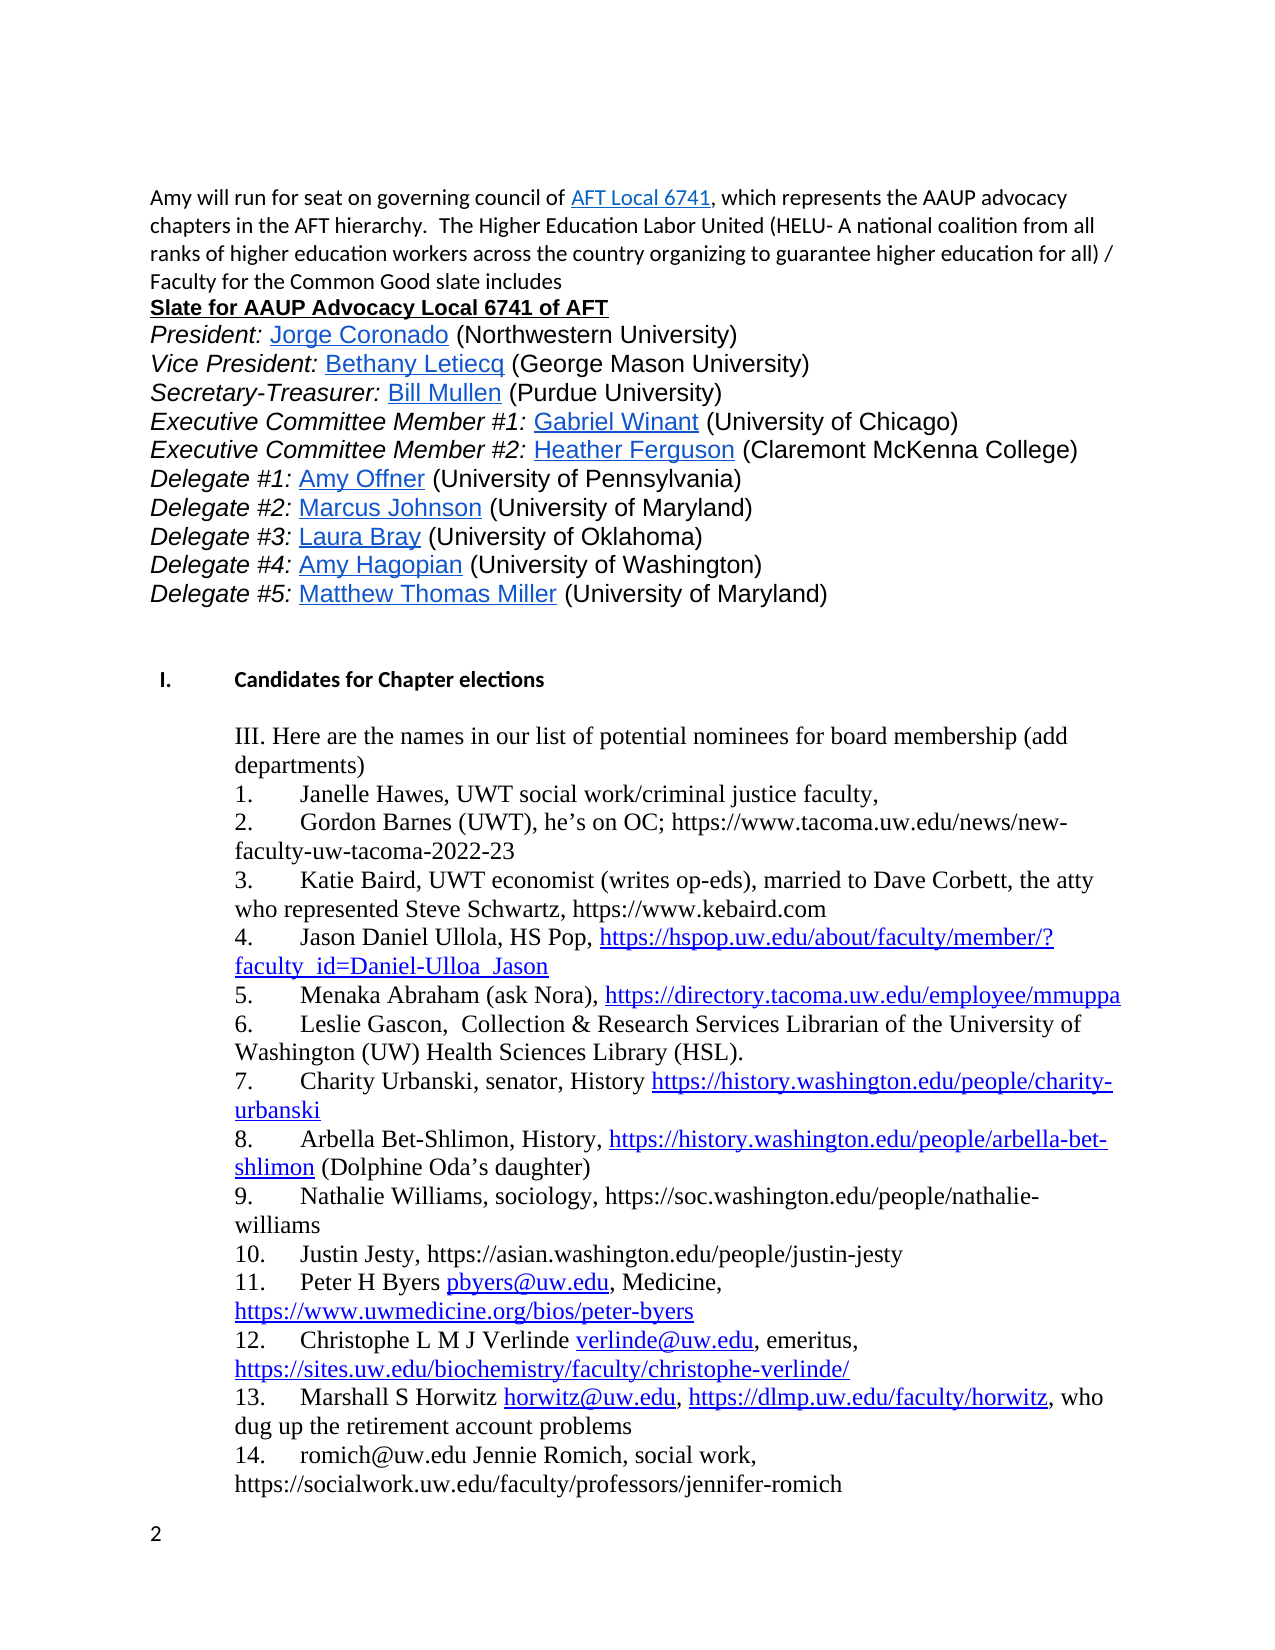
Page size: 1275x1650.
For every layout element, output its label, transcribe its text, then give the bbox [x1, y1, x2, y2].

list 1. Janelle Hawes, UWT social work/criminal justice faculty, [234, 779, 1125, 807]
list 14. romich@uw.edu Jennie Romich, social work, https://socialwork.uw.edu/faculty/professors/jennifer-romich [234, 1440, 1125, 1497]
list 13. Marshall S Horwitz horwitz@uw.edu, https://dlmp.uw.edu/faculty/horwitz, who dug up the retirement account problems [234, 1382, 1125, 1440]
text Delegate #2: Marcus Johnson (University of Maryland) [150, 493, 1125, 521]
text Vice President: Bethany Letiecq (George Mason University) [150, 349, 1125, 378]
list 2. Gordon Barnes (UWT), he’s on OC; https://www.tacoma.uw.edu/news/new-faculty-uw-tacoma-2022-23 [234, 807, 1125, 865]
list 11. Peter H Byers pbyers@uw.edu, Medicine, https://www.uwmedicine.org/bios/peter-byers [234, 1267, 1125, 1325]
text Slate for AAUP Advocacy Local 6741 of AFT [150, 295, 1125, 320]
list 10. Justin Jesty, https://asian.washington.edu/people/justin-jesty [234, 1239, 1125, 1267]
list 6. Leslie Gascon, Collection & Research Services Librarian of the University of Washington (UW) Health Sciences Library (HSL). [234, 1009, 1125, 1066]
list 4. Jason Daniel Ullola, HS Pop, https://hspop.uw.edu/about/faculty/member/?faculty_id=Daniel-Ulloa_Jason [234, 922, 1125, 980]
text Delegate #5: Matthew Thomas Miller (University of Maryland) [150, 579, 1125, 608]
text Delegate #1: Amy Offner (University of Pennsylvania) [150, 464, 1125, 493]
text Secretary-Treasurer: Bill Mullen (Purdue University) [150, 378, 1125, 406]
list III. Here are the names in our list of potential nominees for board membership (add departments) [234, 721, 1125, 779]
list 9. Nathalie Williams, sociology, https://soc.washington.edu/people/nathalie-williams [234, 1181, 1125, 1239]
text Delegate #4: Amy Hagopian (University of Washington) [150, 550, 1125, 579]
text President: Jorge Coronado (Northwestern University) [150, 320, 1125, 349]
subtitle Amy will run for seat on governing council of AFT Local 6741, which represents the AAUP advocacy chapters in the AFT hierarchy. The Higher Education Labor United (HELU- A national coalition from all ranks of higher education workers across the country organizing to guarantee higher education for all) / Faculty for the Common Good slate includes [150, 183, 1125, 295]
text Executive Committee Member #1: Gabriel Winant (University of Chicago) [150, 406, 1125, 435]
list Candidates for Chapter elections [159, 665, 1125, 693]
list 3. Katie Baird, UWT economist (writes op-eds), married to Dave Corbett, the atty who represented Steve Schwartz, https://www.kebaird.com [234, 865, 1125, 922]
text Delegate #3: Laura Bray (University of Oklahoma) [150, 521, 1125, 550]
list 5. Menaka Abraham (ask Nora), https://directory.tacoma.uw.edu/employee/mmuppa [234, 980, 1125, 1009]
list 12. Christophe L M J Verlinde verlinde@uw.edu, emeritus, https://sites.uw.edu/biochemistry/faculty/christophe-verlinde/ [234, 1325, 1125, 1382]
list 8. Arbella Bet-Shlimon, History, https://history.washington.edu/people/arbella-bet-shlimon (Dolphine Oda’s daughter) [234, 1124, 1125, 1181]
text Executive Committee Member #2: Heather Ferguson (Claremont McKenna College) [150, 435, 1125, 464]
list 7. Charity Urbanski, senator, History https://history.washington.edu/people/charity-urbanski [234, 1066, 1125, 1124]
